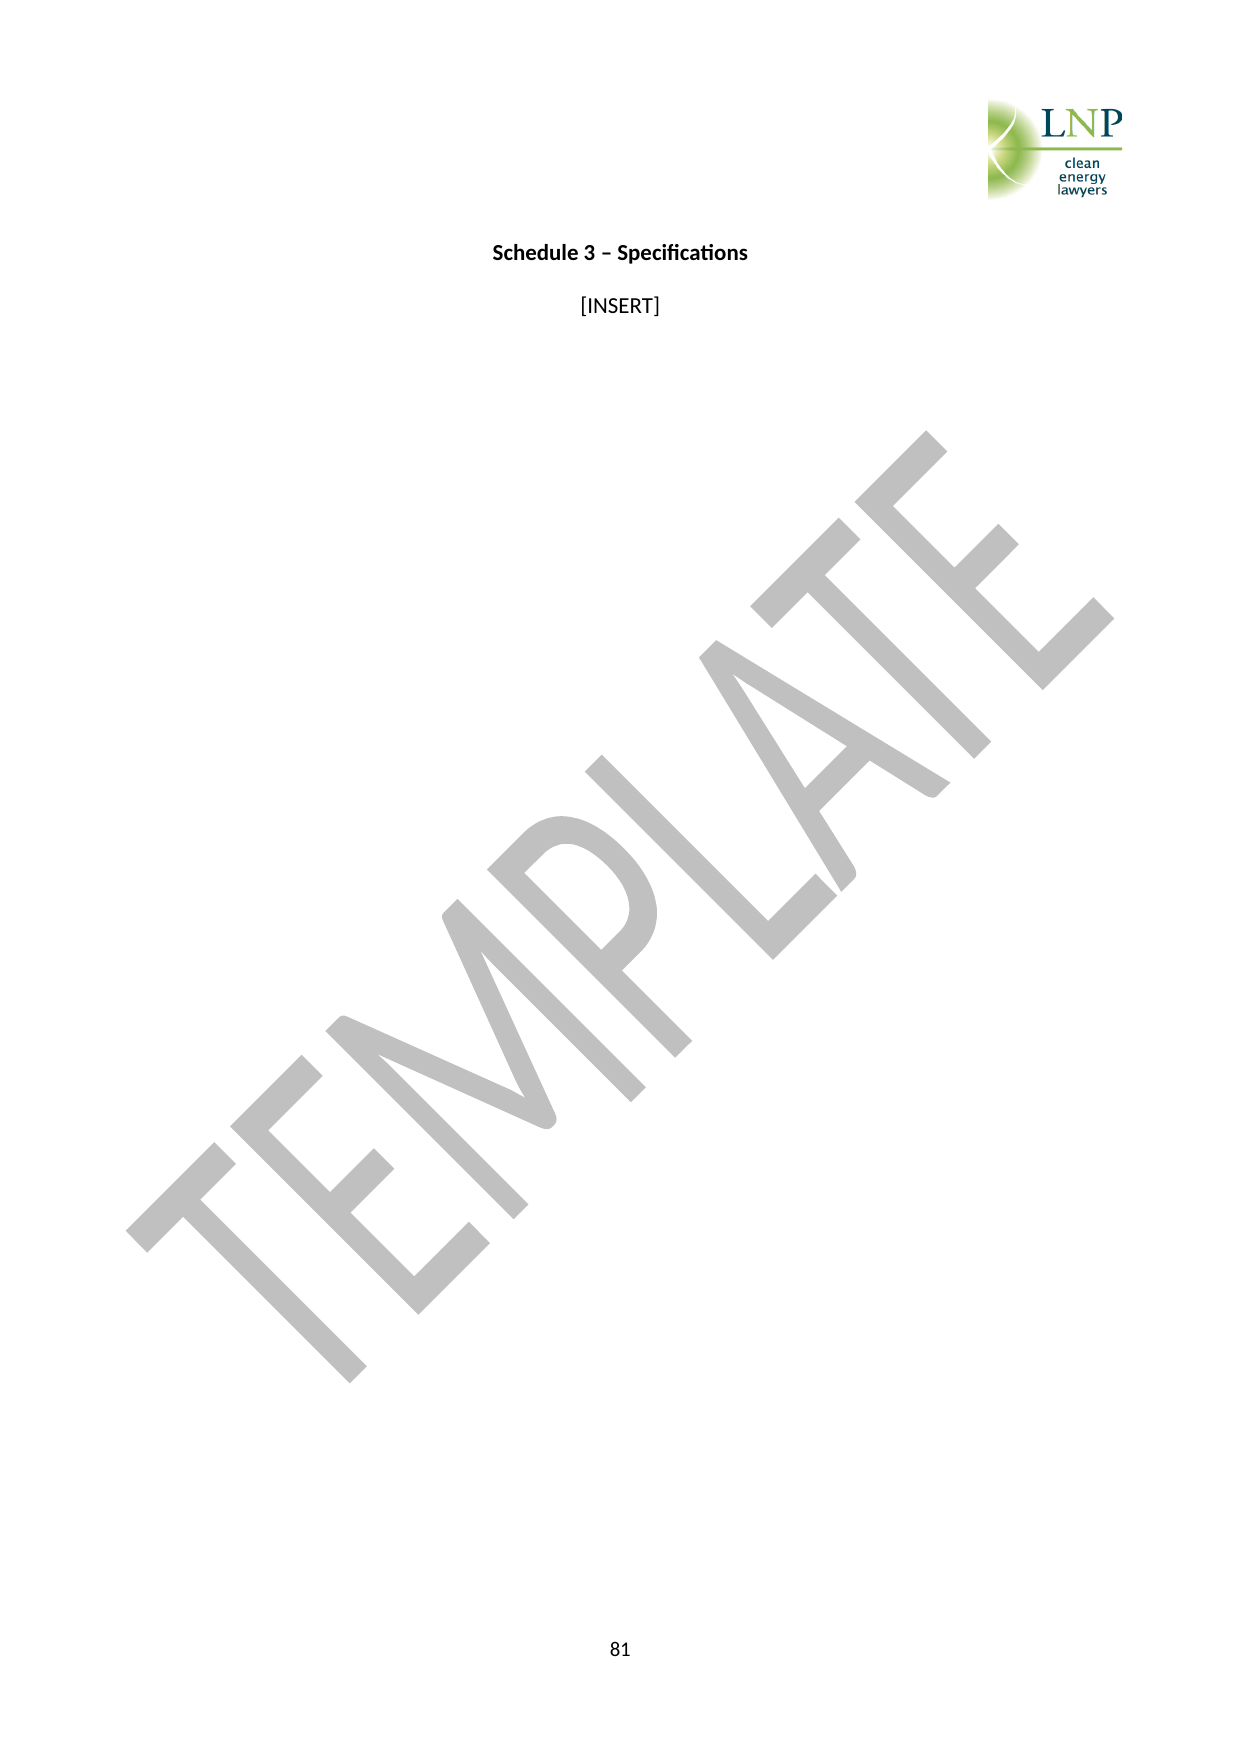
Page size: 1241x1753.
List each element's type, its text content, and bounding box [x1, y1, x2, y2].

picture [988, 87, 1123, 213]
text [INSERT] [118, 291, 1122, 319]
text – Specifications [118, 238, 1122, 266]
